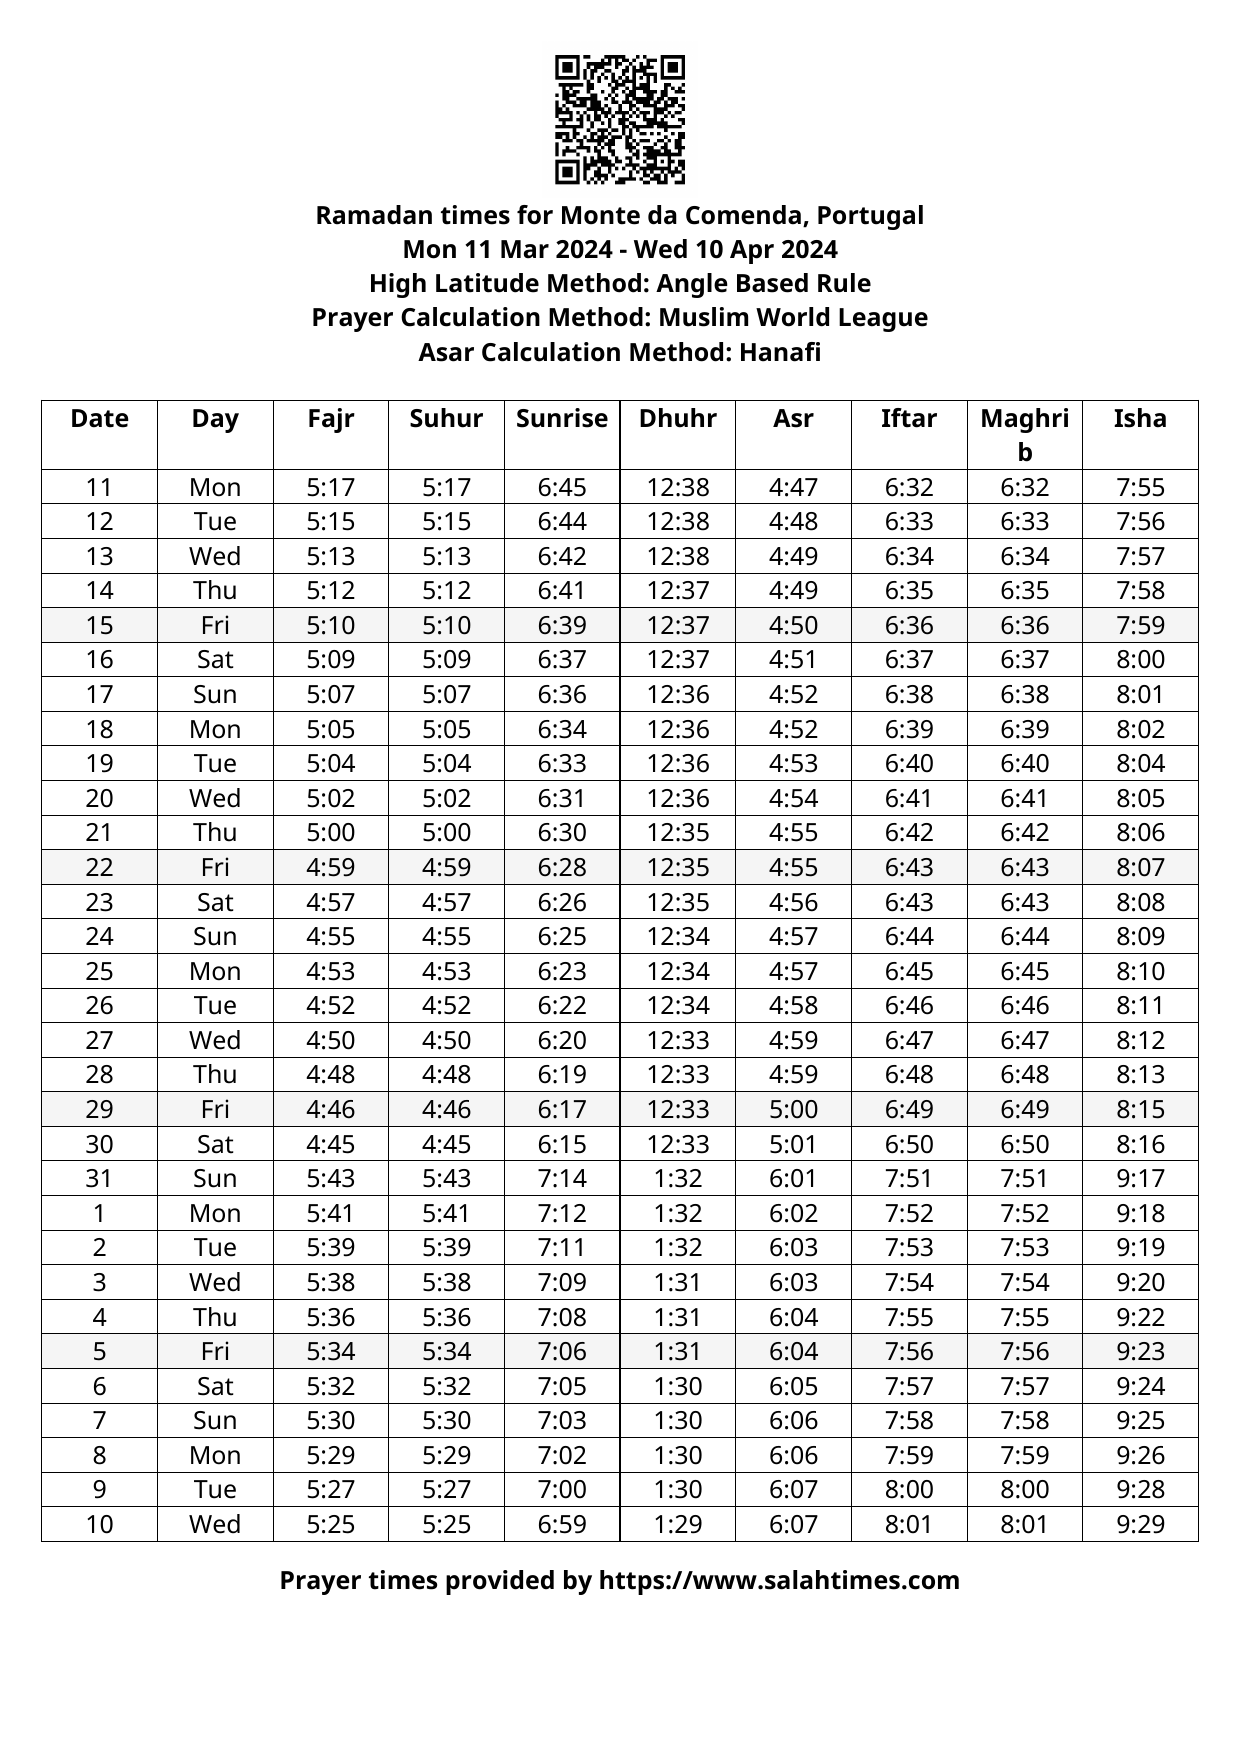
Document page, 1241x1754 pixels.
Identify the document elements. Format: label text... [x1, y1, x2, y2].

table_cell 4:55 [736, 816, 851, 849]
table_cell 6:59 [505, 1507, 619, 1541]
table_cell Thu [158, 1300, 273, 1333]
table_cell 6:48 [852, 1058, 967, 1091]
table_cell 8:01 [1083, 677, 1198, 711]
table_cell 12:36 [621, 712, 735, 745]
table_cell 6:43 [968, 850, 1082, 884]
table_cell 8 [42, 1438, 157, 1472]
table_cell 5:13 [389, 539, 504, 572]
table_cell 8:15 [1083, 1092, 1198, 1126]
table_cell 5:17 [274, 470, 388, 503]
table_cell 5:04 [389, 746, 504, 780]
table_cell 6:17 [505, 1092, 619, 1126]
table_cell 5:04 [274, 746, 388, 780]
table_cell 12:34 [621, 989, 735, 1022]
table_cell 6:28 [505, 850, 619, 884]
text High Latitude Method: Angle Based Rule [42, 266, 1198, 300]
table_cell 1:31 [621, 1300, 735, 1333]
text Prayer Calculation Method: Muslim World League [42, 300, 1198, 334]
text Mon 11 Mar 2024 - Wed 10 Apr 2024 [42, 232, 1198, 266]
table_cell 6:33 [852, 504, 967, 538]
table_cell 6:50 [968, 1127, 1082, 1160]
table_cell 6:41 [505, 574, 619, 607]
table_cell 7:09 [505, 1265, 619, 1299]
table_cell 7:55 [968, 1300, 1082, 1333]
table_cell 7:56 [852, 1334, 967, 1368]
table_cell 1:32 [621, 1231, 735, 1264]
table_cell 8:06 [1083, 816, 1198, 849]
table_cell 4:49 [736, 574, 851, 607]
table_cell 12:36 [621, 677, 735, 711]
table_cell 6:05 [736, 1369, 851, 1402]
table_cell 1:30 [621, 1438, 735, 1472]
table_cell 6:36 [852, 608, 967, 642]
table_cell 8:00 [852, 1473, 967, 1506]
table_cell 12:37 [621, 608, 735, 642]
table_cell 4:45 [389, 1127, 504, 1160]
table_cell 5:07 [274, 677, 388, 711]
table_cell 4:55 [389, 919, 504, 953]
table_cell 18 [42, 712, 157, 745]
table_cell 5:12 [389, 574, 504, 607]
table_cell 21 [42, 816, 157, 849]
table_cell 4:52 [389, 989, 504, 1022]
table_cell 7:56 [968, 1334, 1082, 1368]
table_cell 5:07 [389, 677, 504, 711]
table_cell 1 [42, 1196, 157, 1229]
table_cell 8:02 [1083, 712, 1198, 745]
table_cell 12:33 [621, 1127, 735, 1160]
table_cell 7:00 [505, 1473, 619, 1506]
table_cell 4:58 [736, 989, 851, 1022]
table_cell 7:54 [968, 1265, 1082, 1299]
table_cell 6:37 [505, 643, 619, 676]
text Ramadan times for Monte da Comenda, Portugal [42, 198, 1198, 232]
table_cell 8:07 [1083, 850, 1198, 884]
table_cell 12:33 [621, 1058, 735, 1091]
table_cell 5:15 [274, 504, 388, 538]
table_cell 12:37 [621, 574, 735, 607]
table_cell 4:49 [736, 539, 851, 572]
table_cell 5:32 [274, 1369, 388, 1402]
table_cell 5:43 [389, 1161, 504, 1195]
table_cell 30 [42, 1127, 157, 1160]
table_cell Sun [158, 1404, 273, 1437]
table_cell 1:30 [621, 1404, 735, 1437]
table_cell Mon [158, 1438, 273, 1472]
table_cell 4:48 [389, 1058, 504, 1091]
table_cell 4:55 [274, 919, 388, 953]
table_cell Sun [158, 919, 273, 953]
table_cell 4:53 [389, 954, 504, 987]
table_cell 4:57 [389, 885, 504, 918]
table_cell 5:25 [274, 1507, 388, 1541]
table_cell 9:25 [1083, 1404, 1198, 1437]
table_cell Sun [158, 677, 273, 711]
table_cell 5:30 [389, 1404, 504, 1437]
table_cell 5:10 [389, 608, 504, 642]
table_cell 4:50 [389, 1023, 504, 1057]
table_cell Fri [158, 608, 273, 642]
table_cell 25 [42, 954, 157, 987]
table_cell 4:57 [736, 919, 851, 953]
table_cell Wed [158, 539, 273, 572]
table_cell 6:15 [505, 1127, 619, 1160]
table_cell 22 [42, 850, 157, 884]
table_header Isha [1083, 401, 1198, 469]
table_cell 6:22 [505, 989, 619, 1022]
table_cell 6:43 [852, 885, 967, 918]
table_cell Tue [158, 1231, 273, 1264]
table_header Date [42, 401, 157, 469]
table_cell 4:52 [736, 677, 851, 711]
table_cell 20 [42, 781, 157, 814]
table_cell 7 [42, 1404, 157, 1437]
table_cell 6:42 [505, 539, 619, 572]
table_cell 5 [42, 1334, 157, 1368]
table_cell 6:42 [852, 816, 967, 849]
table_cell 7:52 [968, 1196, 1082, 1229]
table_cell 6:46 [968, 989, 1082, 1022]
table_cell 6:39 [968, 712, 1082, 745]
table_cell 6:44 [852, 919, 967, 953]
table_cell 5:41 [389, 1196, 504, 1229]
table_cell Fri [158, 850, 273, 884]
table_cell 9:20 [1083, 1265, 1198, 1299]
text Asar Calculation Method: Hanafi [42, 334, 1198, 368]
table_cell 9:23 [1083, 1334, 1198, 1368]
table_cell 7:57 [968, 1369, 1082, 1402]
table_cell 6:25 [505, 919, 619, 953]
table_cell Wed [158, 1507, 273, 1541]
table_cell 9:24 [1083, 1369, 1198, 1402]
table_cell Sat [158, 643, 273, 676]
table_cell 8:04 [1083, 746, 1198, 780]
table_cell 7:53 [968, 1231, 1082, 1264]
table_cell 4:50 [736, 608, 851, 642]
table_cell 12:33 [621, 1092, 735, 1126]
table_cell 11 [42, 470, 157, 503]
table_cell 5:36 [274, 1300, 388, 1333]
table_cell 5:12 [274, 574, 388, 607]
table_cell 4:52 [274, 989, 388, 1022]
table_header Asr [736, 401, 851, 469]
table_cell 9:18 [1083, 1196, 1198, 1229]
table_cell 5:05 [389, 712, 504, 745]
table_cell 9:22 [1083, 1300, 1198, 1333]
table_cell 8:00 [1083, 643, 1198, 676]
table_cell 7:05 [505, 1369, 619, 1402]
table_cell 1:31 [621, 1265, 735, 1299]
table_cell 5:41 [274, 1196, 388, 1229]
table_cell 3 [42, 1265, 157, 1299]
table_cell 5:36 [389, 1300, 504, 1333]
table_cell 6:40 [968, 746, 1082, 780]
table_cell 4:54 [736, 781, 851, 814]
table_cell 6:37 [852, 643, 967, 676]
table_cell Sat [158, 1127, 273, 1160]
table_cell 6:30 [505, 816, 619, 849]
table_cell 6:23 [505, 954, 619, 987]
table_cell 7:59 [852, 1438, 967, 1472]
table_cell 7:02 [505, 1438, 619, 1472]
table_cell 12:34 [621, 954, 735, 987]
table_cell 7:08 [505, 1300, 619, 1333]
table_cell 5:02 [389, 781, 504, 814]
table_cell 7:51 [852, 1161, 967, 1195]
table_cell 5:30 [274, 1404, 388, 1437]
table_cell 29 [42, 1092, 157, 1126]
table_cell 6:03 [736, 1231, 851, 1264]
table_cell 10 [42, 1507, 157, 1541]
table_cell 6:20 [505, 1023, 619, 1057]
table_cell 7:56 [1083, 504, 1198, 538]
table_cell 9 [42, 1473, 157, 1506]
table_header Suhur [389, 401, 504, 469]
table_cell 12:38 [621, 470, 735, 503]
table_cell 5:27 [274, 1473, 388, 1506]
table_cell 4:52 [736, 712, 851, 745]
table_cell 4:57 [274, 885, 388, 918]
table_cell 5:17 [389, 470, 504, 503]
table_cell 4:50 [274, 1023, 388, 1057]
table_cell 6:07 [736, 1473, 851, 1506]
table_cell 6:48 [968, 1058, 1082, 1091]
table_cell 6:44 [968, 919, 1082, 953]
table_cell Sun [158, 1161, 273, 1195]
table_cell 6:45 [505, 470, 619, 503]
table_cell Sat [158, 885, 273, 918]
table_cell Wed [158, 1023, 273, 1057]
table_cell 4:59 [736, 1058, 851, 1091]
table_cell 28 [42, 1058, 157, 1091]
table_cell 6:42 [968, 816, 1082, 849]
table_cell 5:15 [389, 504, 504, 538]
table_cell 8:16 [1083, 1127, 1198, 1160]
picture [542, 41, 699, 198]
table_cell 6:43 [852, 850, 967, 884]
table_cell 5:25 [389, 1507, 504, 1541]
table_cell 7:57 [1083, 539, 1198, 572]
table_cell 5:34 [389, 1334, 504, 1368]
table_cell 12:34 [621, 919, 735, 953]
table_cell 12:37 [621, 643, 735, 676]
table_cell Fri [158, 1092, 273, 1126]
table_cell 5:09 [389, 643, 504, 676]
table_cell 6:04 [736, 1300, 851, 1333]
table_cell Mon [158, 470, 273, 503]
table_cell 5:29 [274, 1438, 388, 1472]
table_cell 4:51 [736, 643, 851, 676]
table_cell Tue [158, 989, 273, 1022]
table_cell 17 [42, 677, 157, 711]
table_cell 8:12 [1083, 1023, 1198, 1057]
table_cell 6:38 [852, 677, 967, 711]
table_cell 5:01 [736, 1127, 851, 1160]
table_cell 6:38 [968, 677, 1082, 711]
table_cell 6:34 [505, 712, 619, 745]
table_cell Wed [158, 781, 273, 814]
table_cell 5:02 [274, 781, 388, 814]
table_cell 6:36 [968, 608, 1082, 642]
table_cell 6 [42, 1369, 157, 1402]
table_cell 5:43 [274, 1161, 388, 1195]
table_cell 8:01 [968, 1507, 1082, 1541]
table_cell 8:13 [1083, 1058, 1198, 1091]
table_cell 5:13 [274, 539, 388, 572]
table_cell Wed [158, 1265, 273, 1299]
table_cell 12:33 [621, 1023, 735, 1057]
table_cell 12:35 [621, 885, 735, 918]
table_cell 16 [42, 643, 157, 676]
table_cell 7:11 [505, 1231, 619, 1264]
table_cell 4:53 [274, 954, 388, 987]
table_cell 1:30 [621, 1473, 735, 1506]
table_cell 7:51 [968, 1161, 1082, 1195]
table_cell 7:58 [852, 1404, 967, 1437]
table_cell 6:06 [736, 1404, 851, 1437]
table_cell 6:37 [968, 643, 1082, 676]
table_cell 6:07 [736, 1507, 851, 1541]
table_cell 9:29 [1083, 1507, 1198, 1541]
table_cell 7:14 [505, 1161, 619, 1195]
table_cell 5:00 [274, 816, 388, 849]
table_cell 1:32 [621, 1161, 735, 1195]
table_cell 12:36 [621, 781, 735, 814]
table_cell 13 [42, 539, 157, 572]
table_cell 1:32 [621, 1196, 735, 1229]
table_cell Thu [158, 574, 273, 607]
table_cell 6:03 [736, 1265, 851, 1299]
table_cell Thu [158, 1058, 273, 1091]
table_cell 8:10 [1083, 954, 1198, 987]
table_cell Mon [158, 712, 273, 745]
table_cell 8:09 [1083, 919, 1198, 953]
table_cell 2 [42, 1231, 157, 1264]
table_cell 5:00 [736, 1092, 851, 1126]
table_cell 8:08 [1083, 885, 1198, 918]
table_cell 7:53 [852, 1231, 967, 1264]
table_cell 12:35 [621, 816, 735, 849]
table_cell 6:44 [505, 504, 619, 538]
table_cell 9:19 [1083, 1231, 1198, 1264]
table_cell 4:46 [274, 1092, 388, 1126]
table_cell 5:05 [274, 712, 388, 745]
table_cell 7:59 [1083, 608, 1198, 642]
table_cell 6:04 [736, 1334, 851, 1368]
table_cell 6:26 [505, 885, 619, 918]
table_cell 4:56 [736, 885, 851, 918]
table_cell 6:33 [968, 504, 1082, 538]
table_cell 27 [42, 1023, 157, 1057]
table_cell 4:48 [736, 504, 851, 538]
table_cell 6:36 [505, 677, 619, 711]
table_cell 6:47 [852, 1023, 967, 1057]
table_cell 6:34 [852, 539, 967, 572]
table_cell 6:39 [852, 712, 967, 745]
table_cell 4:59 [736, 1023, 851, 1057]
table_cell 5:32 [389, 1369, 504, 1402]
table_cell 6:41 [968, 781, 1082, 814]
table_cell 7:58 [1083, 574, 1198, 607]
table_cell 24 [42, 919, 157, 953]
table_cell 4 [42, 1300, 157, 1333]
table_cell 6:19 [505, 1058, 619, 1091]
table_cell 6:34 [968, 539, 1082, 572]
table_cell 8:00 [968, 1473, 1082, 1506]
table_cell Mon [158, 1196, 273, 1229]
table_cell Thu [158, 816, 273, 849]
table_cell 6:33 [505, 746, 619, 780]
table_cell 4:55 [736, 850, 851, 884]
table_cell 23 [42, 885, 157, 918]
table_cell 12:35 [621, 850, 735, 884]
table_cell 5:39 [389, 1231, 504, 1264]
table_cell 4:57 [736, 954, 851, 987]
table_cell 8:11 [1083, 989, 1198, 1022]
table_cell 7:12 [505, 1196, 619, 1229]
table_cell 6:47 [968, 1023, 1082, 1057]
table_cell 6:45 [968, 954, 1082, 987]
table_cell Mon [158, 954, 273, 987]
table_cell 14 [42, 574, 157, 607]
table_cell 5:34 [274, 1334, 388, 1368]
table_header Fajr [274, 401, 388, 469]
table_cell Sat [158, 1369, 273, 1402]
table_cell 8:05 [1083, 781, 1198, 814]
table_cell 4:59 [389, 850, 504, 884]
table_cell 6:45 [852, 954, 967, 987]
table_cell Tue [158, 746, 273, 780]
table_cell 7:03 [505, 1404, 619, 1437]
table_cell 5:38 [274, 1265, 388, 1299]
table_cell 6:39 [505, 608, 619, 642]
table_header Dhuhr [621, 401, 735, 469]
table_cell 7:59 [968, 1438, 1082, 1472]
table_cell 5:27 [389, 1473, 504, 1506]
table_cell 9:28 [1083, 1473, 1198, 1506]
table_cell 9:17 [1083, 1161, 1198, 1195]
table_cell 1:30 [621, 1369, 735, 1402]
table_cell 4:48 [274, 1058, 388, 1091]
table_header Sunrise [505, 401, 619, 469]
table_cell 4:45 [274, 1127, 388, 1160]
table_cell Tue [158, 1473, 273, 1506]
table_cell 1:29 [621, 1507, 735, 1541]
table_cell 6:35 [968, 574, 1082, 607]
table_cell 12:38 [621, 504, 735, 538]
table_cell 1:31 [621, 1334, 735, 1368]
table_cell 5:00 [389, 816, 504, 849]
table_cell 12:38 [621, 539, 735, 572]
table_cell 5:09 [274, 643, 388, 676]
table_cell 6:49 [968, 1092, 1082, 1126]
table_header Maghrib [968, 401, 1082, 469]
table_cell 6:46 [852, 989, 967, 1022]
table_cell 6:40 [852, 746, 967, 780]
table_cell 6:02 [736, 1196, 851, 1229]
table_cell 31 [42, 1161, 157, 1195]
table_cell 7:57 [852, 1369, 967, 1402]
table_cell 6:35 [852, 574, 967, 607]
table_cell 7:52 [852, 1196, 967, 1229]
table_cell 9:26 [1083, 1438, 1198, 1472]
table_cell 5:29 [389, 1438, 504, 1472]
table_cell 6:06 [736, 1438, 851, 1472]
table_cell 6:49 [852, 1092, 967, 1126]
table_cell 19 [42, 746, 157, 780]
table_cell 7:58 [968, 1404, 1082, 1437]
table_cell 4:47 [736, 470, 851, 503]
table_cell 12:36 [621, 746, 735, 780]
table_cell 26 [42, 989, 157, 1022]
table_cell 15 [42, 608, 157, 642]
table_cell 6:32 [968, 470, 1082, 503]
table_cell 6:50 [852, 1127, 967, 1160]
table_cell 8:01 [852, 1507, 967, 1541]
table_cell 4:46 [389, 1092, 504, 1126]
table_cell 7:54 [852, 1265, 967, 1299]
table_cell 4:59 [274, 850, 388, 884]
table_cell 5:39 [274, 1231, 388, 1264]
table_cell Tue [158, 504, 273, 538]
table_cell 6:32 [852, 470, 967, 503]
table_cell 4:53 [736, 746, 851, 780]
table_cell 6:31 [505, 781, 619, 814]
table_cell 12 [42, 504, 157, 538]
table_cell 7:06 [505, 1334, 619, 1368]
table_cell 6:43 [968, 885, 1082, 918]
table_cell 5:38 [389, 1265, 504, 1299]
table_cell 6:01 [736, 1161, 851, 1195]
table_cell 7:55 [1083, 470, 1198, 503]
table_cell 7:55 [852, 1300, 967, 1333]
table_header Iftar [852, 401, 967, 469]
text Prayer times provided by https://www.salahtimes.com [42, 1563, 1198, 1597]
table_cell Fri [158, 1334, 273, 1368]
table_cell 5:10 [274, 608, 388, 642]
table_header Day [158, 401, 273, 469]
table_cell 6:41 [852, 781, 967, 814]
